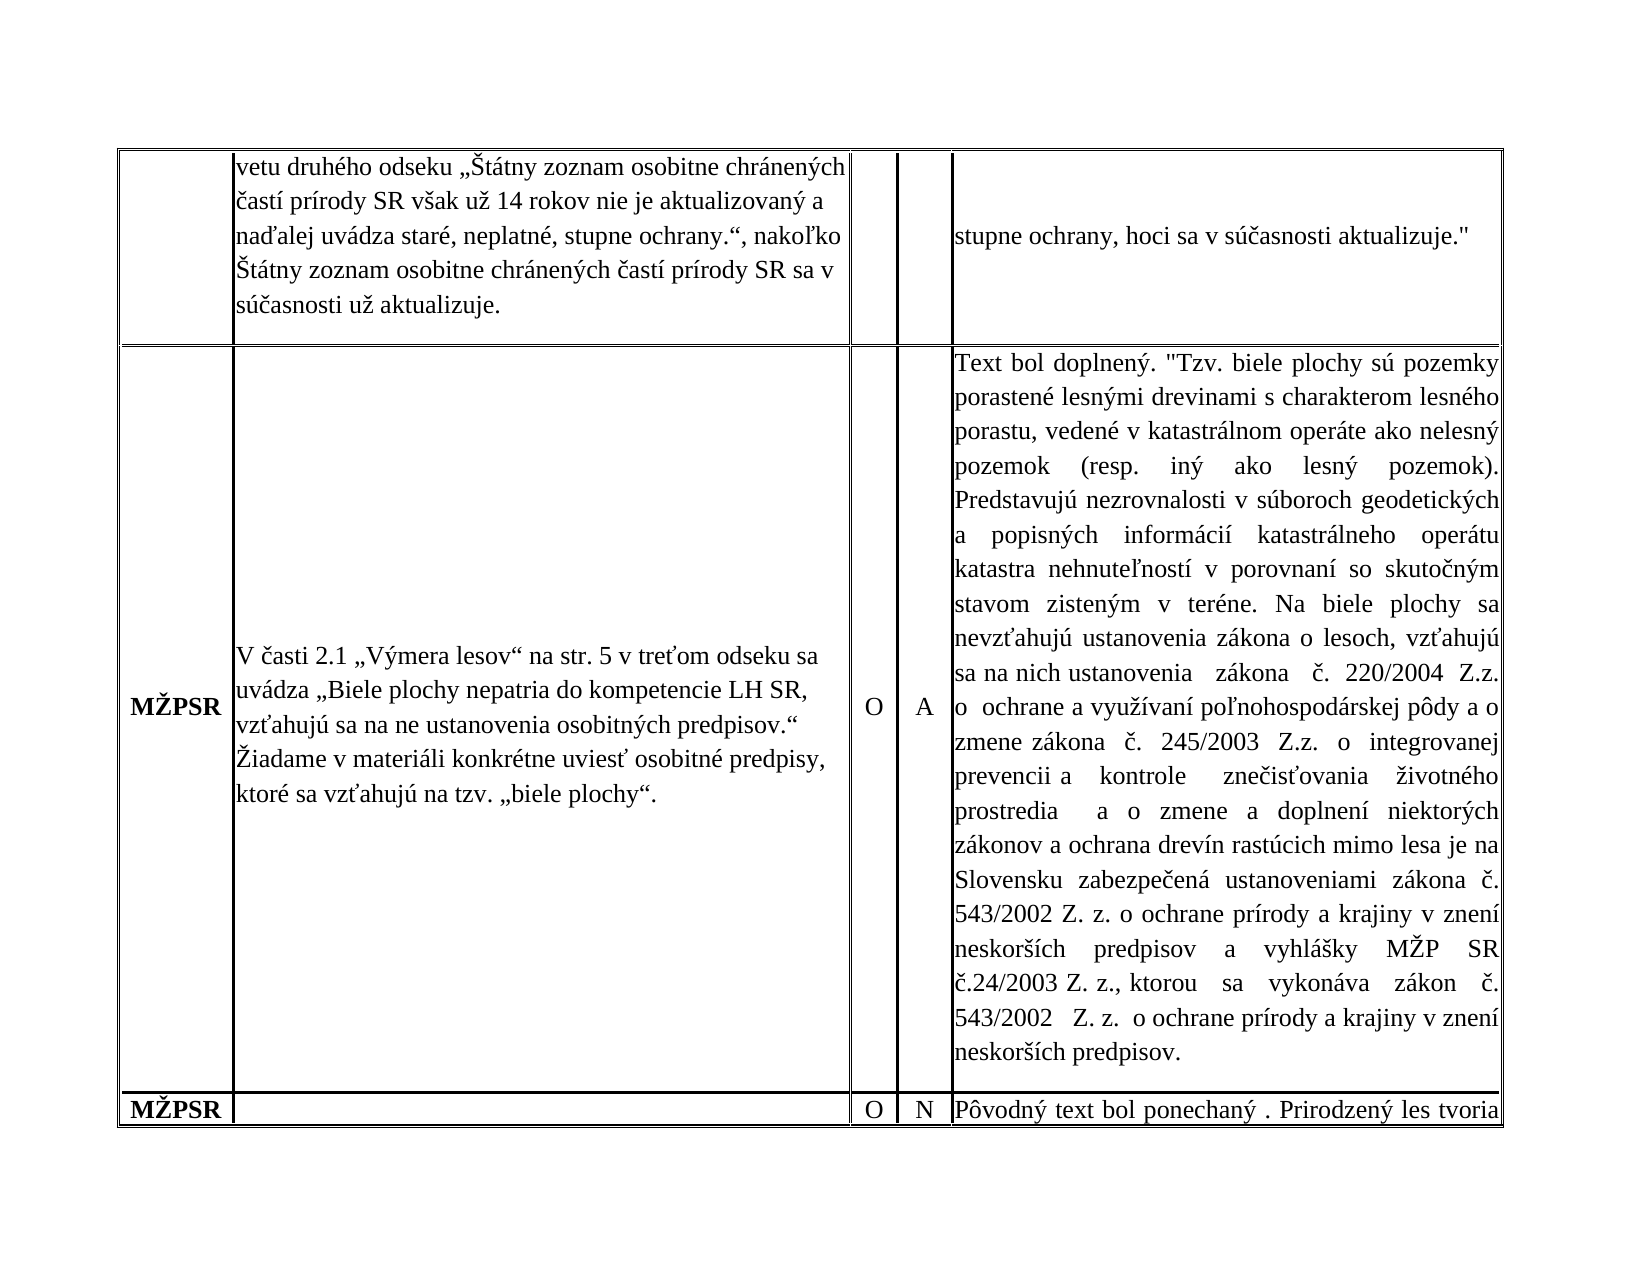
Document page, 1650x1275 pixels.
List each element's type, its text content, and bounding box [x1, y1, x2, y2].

table_cell MŽPSR [120, 344, 232, 1091]
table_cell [233, 1094, 851, 1124]
table_cell O [851, 1094, 897, 1124]
table_cell O [852, 347, 896, 1091]
table_cell MŽPSR [120, 1091, 233, 1124]
table_cell O [851, 151, 897, 343]
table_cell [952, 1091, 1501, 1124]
table_cell V časti 2.1 „Výmera lesov“ na str. 5 v treťom odseku sa uvádza „Biele plochy nepatria do kompetencie LH SR, vzťahujú sa na ne ustanovenia osobitných predpisov.“ Žiadame v materiáli konkrétne uviesť osobitné predpisy, ktoré sa vzťahujú na tzv. „biele plochy“. [235, 347, 849, 1091]
table_cell ČA [897, 149, 952, 343]
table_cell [233, 151, 851, 343]
table_cell A [899, 347, 951, 1091]
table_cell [952, 151, 1501, 343]
table_cell MŽPSR [120, 151, 233, 343]
table_cell N [897, 1094, 952, 1124]
table_cell Text bol doplnený. "Tzv. biele plochy sú pozemky porastené lesnými drevinami s charakterom lesného porastu, vedené v katastrálnom operáte ako nelesný pozemok (resp. iný ako lesný pozemok). Predstavujú nezrovnalosti v súboroch geodetických a popisných informácií katastrálneho operátu katastra nehnuteľností v porovnaní so skutočným stavom zisteným v teréne. Na biele plochy sa nevzťahujú ustanovenia zákona o lesoch, vzťahujú sa na nich ustanovenia zákona č. 220/2004 Z.z. o ochrane a využívaní poľnohospodárskej pôdy a o zmene zákona č. 245/2003 Z.z. o integrovanej prevencii a kontrole znečisťovania životného prostredia a o zmene a doplnení niektorých zákonov a ochrana drevín rastúcich mimo lesa je na Slovensku zabezpečená ustanoveniami zákona č. 543/2002 Z. z. o ochrane prírody a krajiny v znení neskorších predpisov a vyhlášky MŽP SR č.24/2003 Z. z., ktorou sa vykonáva zákon č. 543/2002 Z. z. o ochrane prírody a krajiny v znení neskorších predpisov. [954, 344, 1501, 1091]
